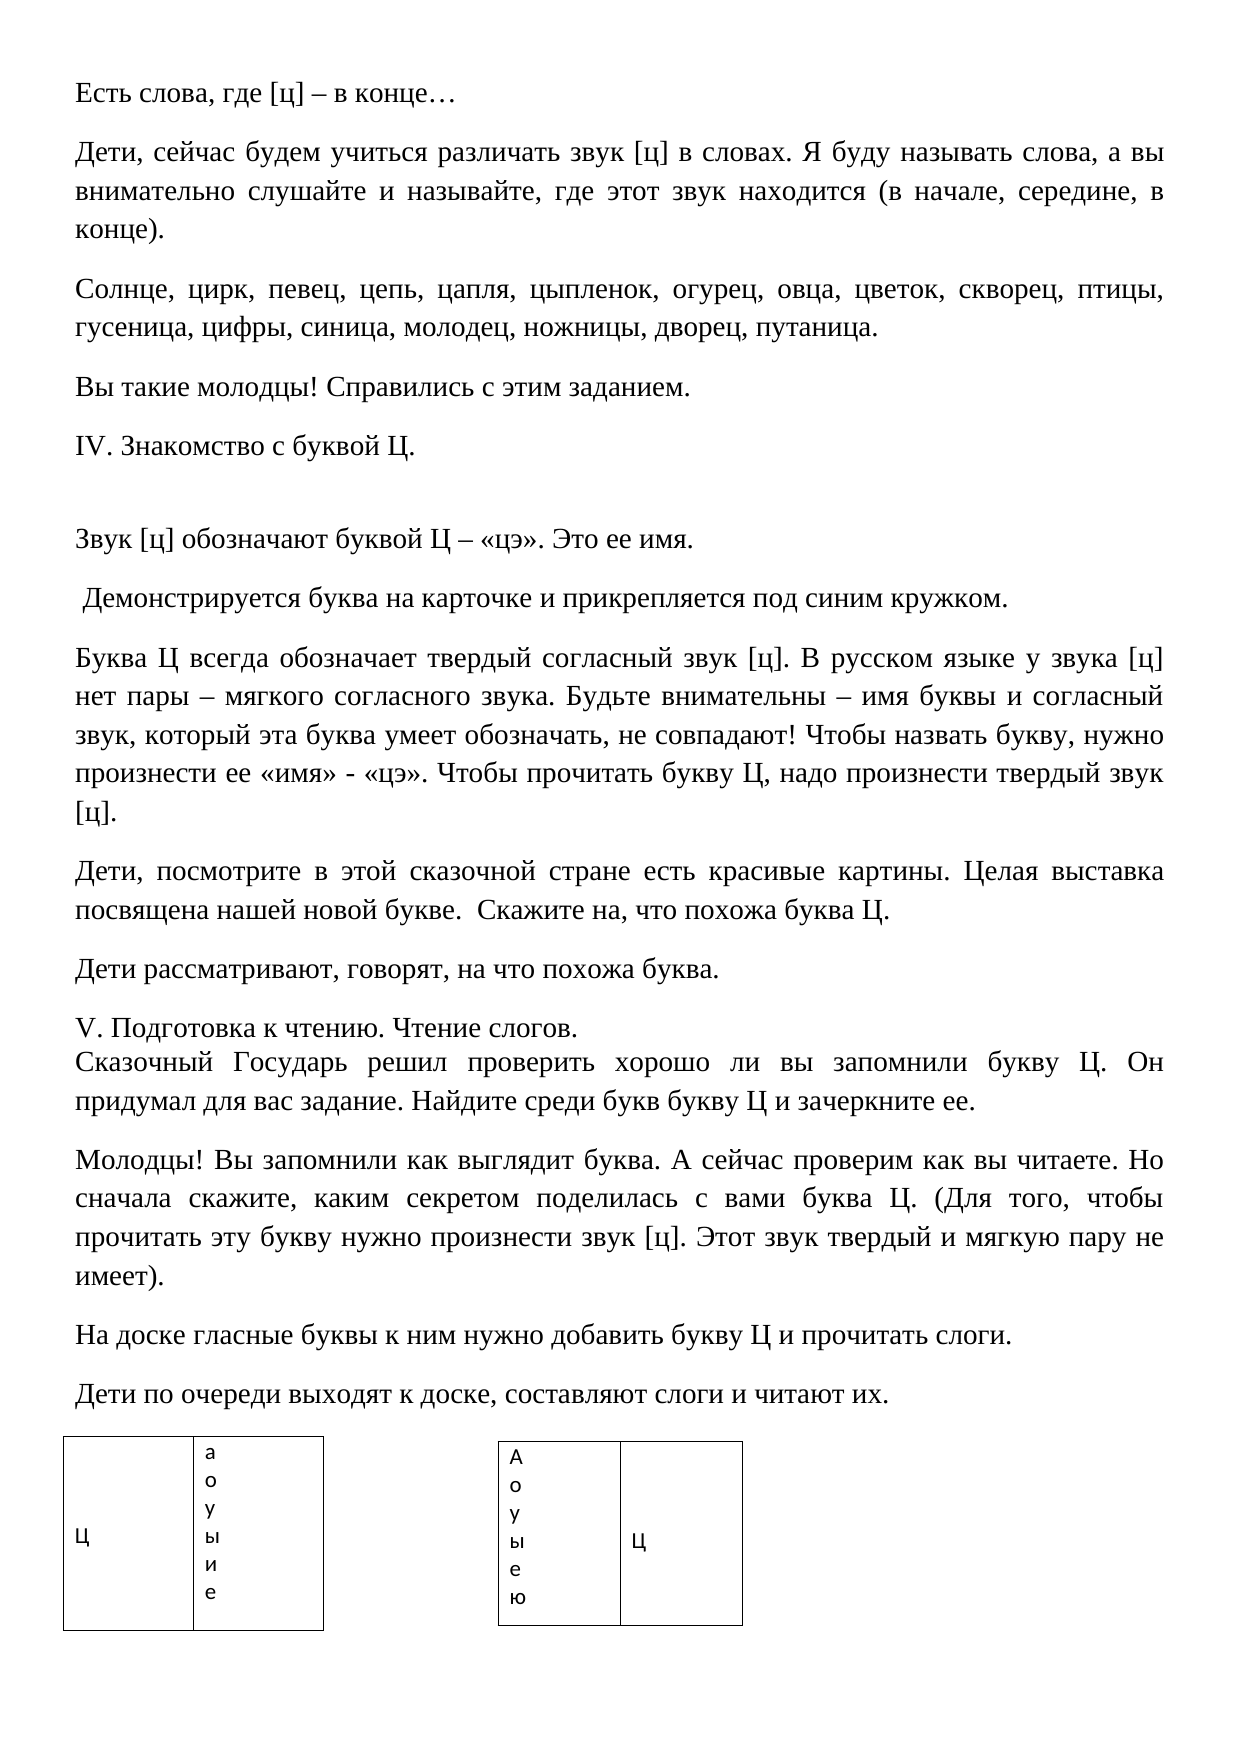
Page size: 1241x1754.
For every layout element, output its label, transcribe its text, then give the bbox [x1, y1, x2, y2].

text Дети, посмотрите в этой сказочной стране есть красивые картины. Целая выставка посвящена нашей новой букве. Скажите на, что похожа буква Ц. [75, 853, 1165, 925]
table_header Ц [621, 1442, 742, 1625]
table_header А о у ы е ю [499, 1442, 620, 1625]
text IV. Знакомство с буквой Ц. [75, 428, 1195, 462]
text Солнце, цирк, певец, цепь, цапля, цыпленок, огурец, овца, цветок, скворец, птицы, гусеница, цифры, синица, молодец, ножницы, дворец, путаница. [75, 271, 1165, 343]
text Молодцы! Вы запомнили как выглядит буква. А сейчас проверим как вы читаете. Но сначала скажите, каким секретом поделилась с вами буква Ц. (Для того, чтобы прочитать эту букву нужно произнести звук [ц]. Этот звук твердый и мягкую пару не имеет). [75, 1142, 1165, 1291]
text Сказочный Государь решил проверить хорошо ли вы запомнили букву Ц. Он придумал для вас задание. Найдите среди букв букву Ц и зачеркните ее. [75, 1044, 1165, 1116]
table_header Ц [64, 1437, 193, 1630]
text Дети по очереди выходят к доске, составляют слоги и читают их. [75, 1376, 1165, 1410]
text V. Подготовка к чтению. Чтение слогов. [75, 1011, 1195, 1044]
text На доске гласные буквы к ним нужно добавить букву Ц и прочитать слоги. [75, 1317, 1165, 1351]
text Вы такие молодцы! Справились с этим заданием. [75, 369, 1165, 402]
text Есть слова, где [ц] – в конце… [75, 75, 1165, 108]
text Дети рассматривают, говорят, на что похожа буква. [75, 951, 1165, 985]
table_header а о у ы и е [194, 1437, 323, 1630]
text Демонстрируется буква на карточке и прикрепляется под синим кружком. [75, 580, 1165, 614]
text Дети, сейчас будем учиться различать звук [ц] в словах. Я буду называть слова, а вы внимательно слушайте и называйте, где этот звук находится (в начале, середине, в конце). [75, 134, 1165, 245]
text Звук [ц] обозначают буквой Ц – «цэ». Это ее имя. [75, 521, 1165, 554]
text Буква Ц всегда обозначает твердый согласный звук [ц]. В русском языке у звука [ц] нет пары – мягкого согласного звука. Будьте внимательны – имя буквы и согласный звук, который эта буква умеет обозначать, не совпадают! Чтобы назвать букву, нужно произнести ее «имя» - «цэ». Чтобы прочитать букву Ц, надо произнести твердый звук [ц]. [75, 640, 1165, 827]
